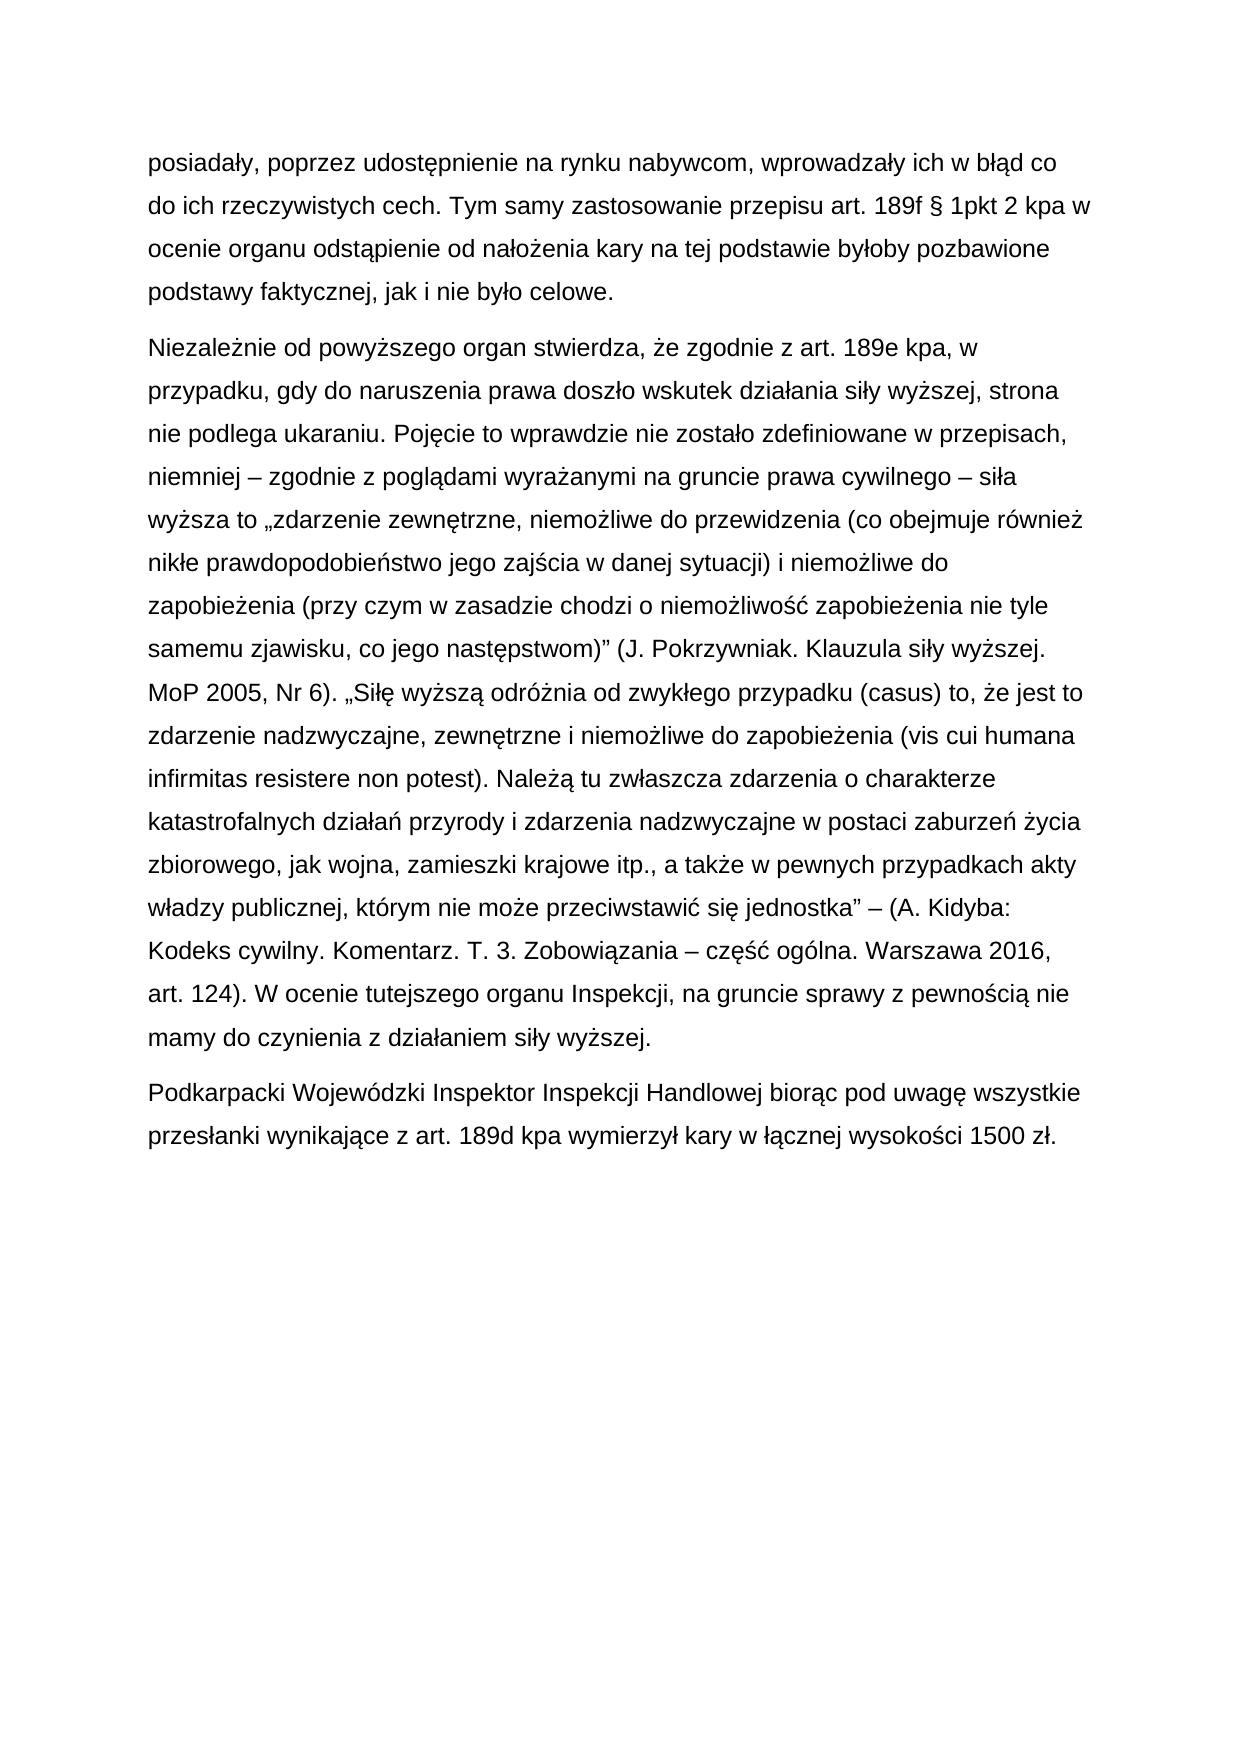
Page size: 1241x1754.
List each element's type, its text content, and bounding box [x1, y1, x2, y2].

text Niezależnie od powyższego organ stwierdza, że zgodnie z art. 189e kpa, w przypadku, gdy do naruszenia prawa doszło wskutek działania siły wyższej, strona nie podlega ukaraniu. Pojęcie to wprawdzie nie zostało zdefiniowane w przepisach, niemniej – zgodnie z poglądami wyrażanymi na gruncie prawa cywilnego – siła wyższa to „zdarzenie zewnętrzne, niemożliwe do przewidzenia (co obejmuje również nikłe prawdopodobieństwo jego zajścia w danej sytuacji) i niemożliwe do zapobieżenia (przy czym w zasadzie chodzi o niemożliwość zapobieżenia nie tyle samemu zjawisku, co jego następstwom)” (J. Pokrzywniak. Klauzula siły wyższej. MoP 2005, Nr 6). „Siłę wyższą odróżnia od zwykłego przypadku (casus) to, że jest to zdarzenie nadzwyczajne, zewnętrzne i niemożliwe do zapobieżenia (vis cui humana infirmitas resistere non potest). Należą tu zwłaszcza zdarzenia o charakterze katastrofalnych działań przyrody i zdarzenia nadzwyczajne w postaci zaburzeń życia zbiorowego, jak wojna, zamieszki krajowe itp., a także w pewnych przypadkach akty władzy publicznej, którym nie może przeciwstawić się jednostka” – (A. Kidyba: Kodeks cywilny. Komentarz. T. 3. Zobowiązania – część ogólna. Warszawa 2016, art. 124). W ocenie tutejszego organu Inspekcji, na gruncie sprawy z pewnością nie mamy do czynienia z działaniem siły wyższej. [148, 333, 1093, 1051]
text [148, 148, 1093, 306]
text Podkarpacki Wojewódzki Inspektor Inspekcji Handlowej biorąc pod uwagę wszystkie przesłanki wynikające z art. 189d kpa wymierzył kary w łącznej wysokości 1500 zł. [148, 1078, 1093, 1150]
